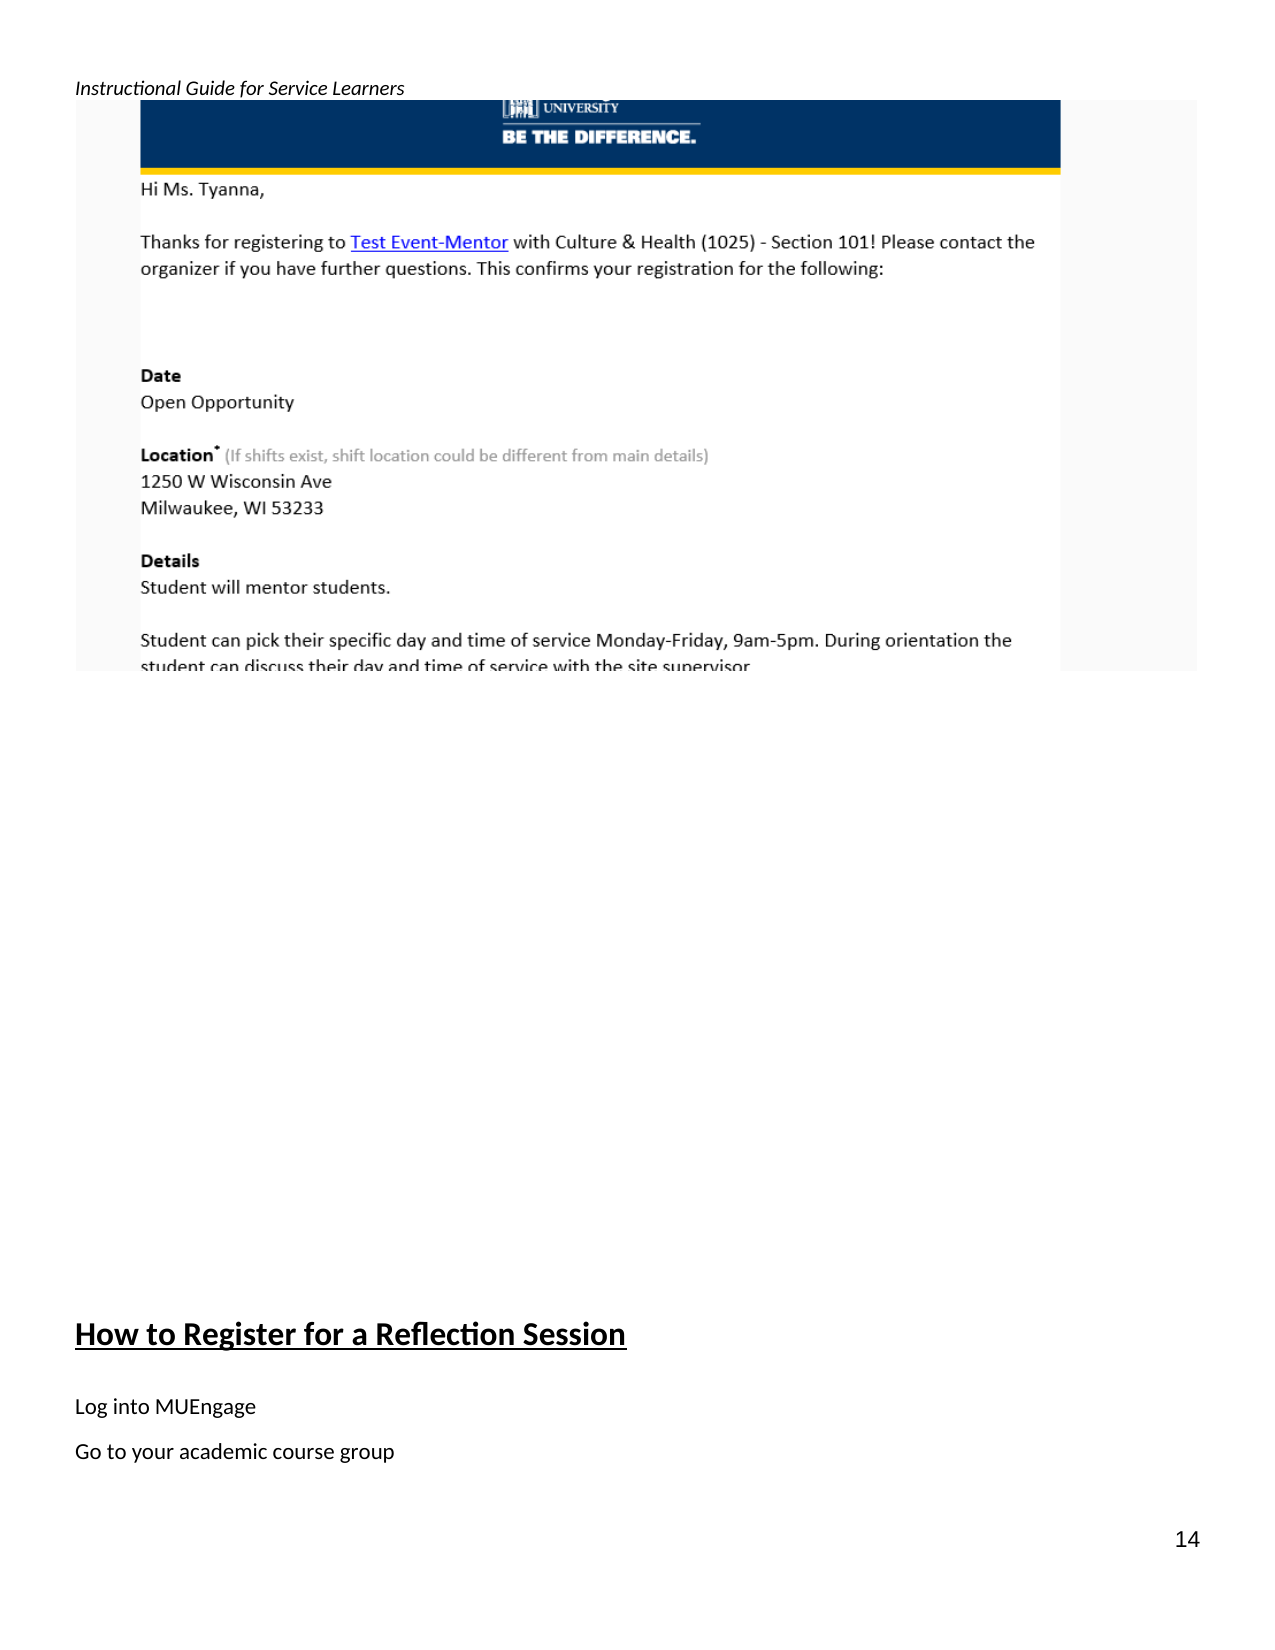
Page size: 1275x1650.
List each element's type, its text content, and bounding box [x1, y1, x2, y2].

picture [75, 100, 1196, 669]
text How to Register for a Reflection Session [75, 1313, 1200, 1354]
text Log into MUEngage [75, 1392, 1200, 1420]
text Go to your academic course group [75, 1437, 1200, 1465]
